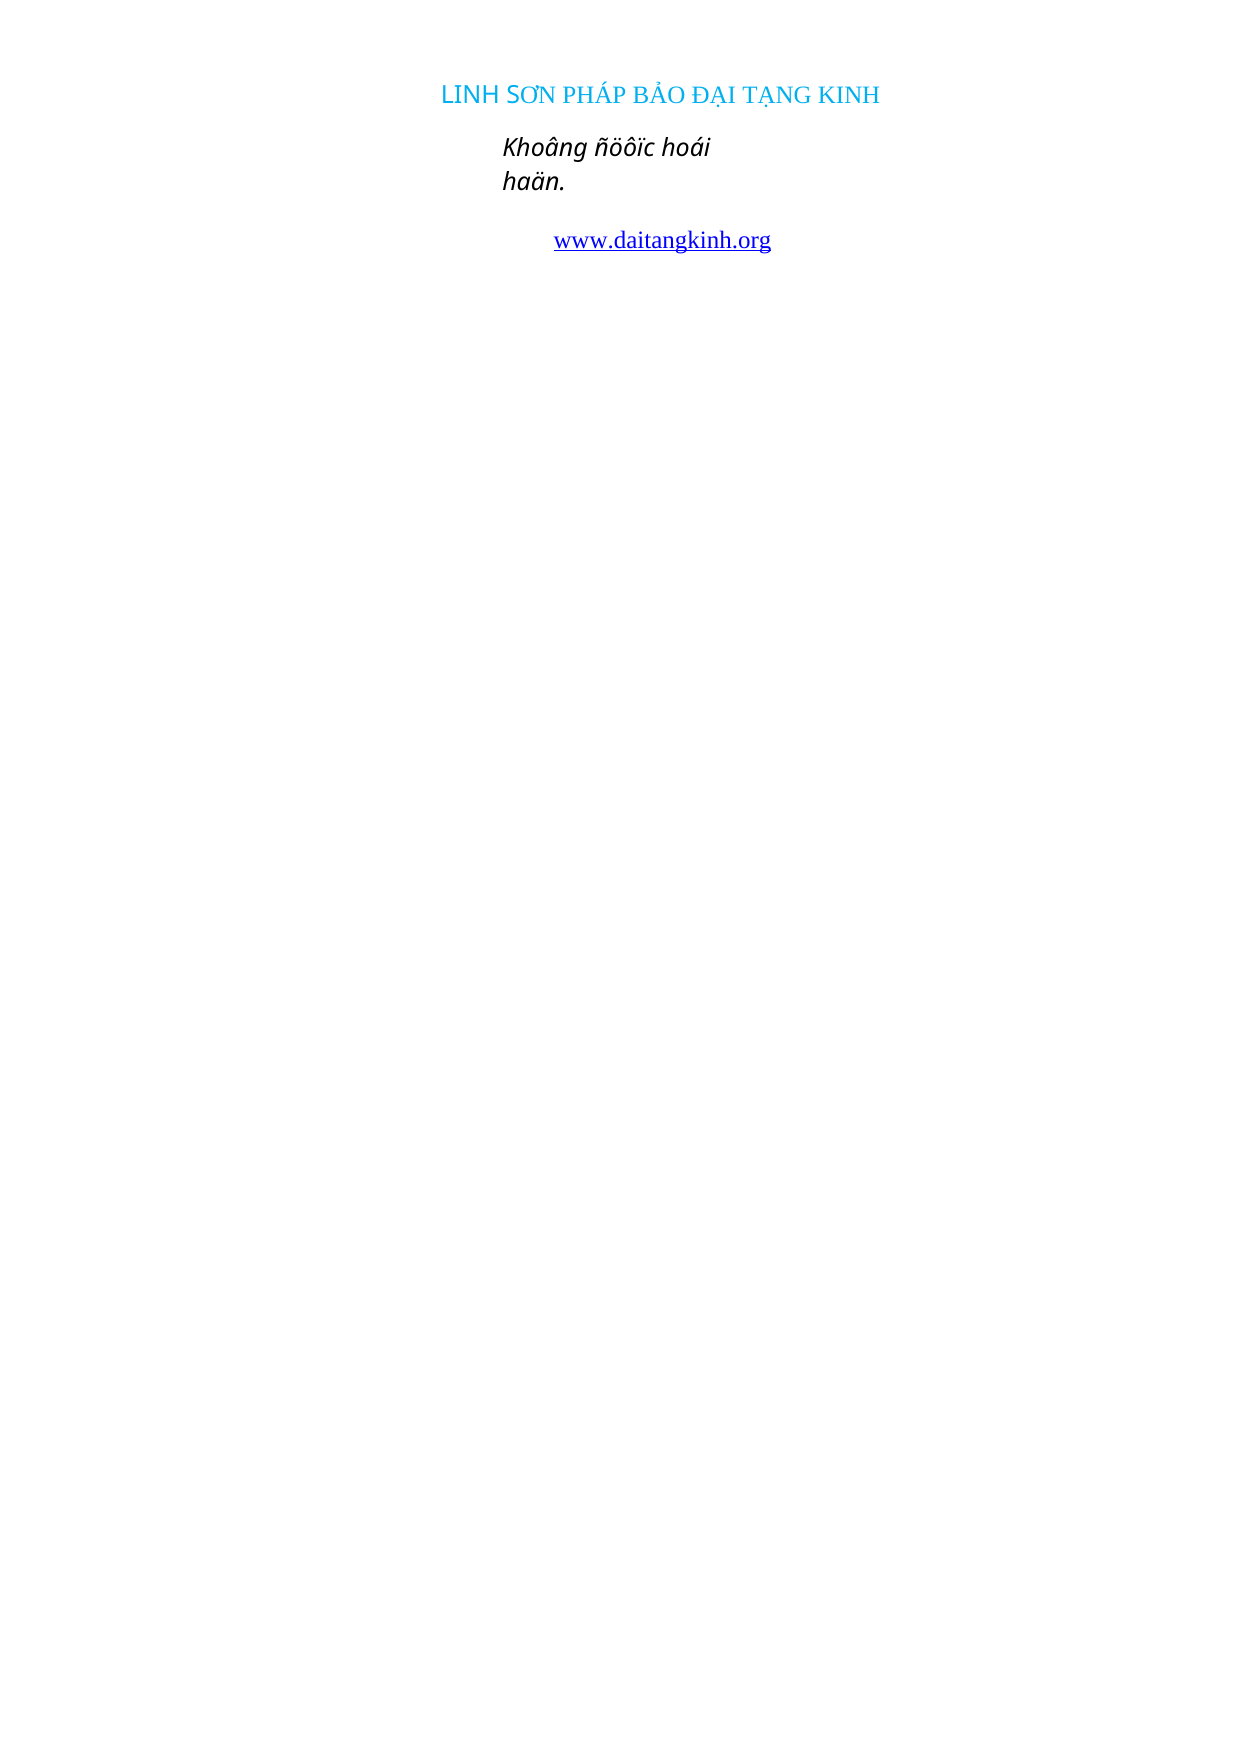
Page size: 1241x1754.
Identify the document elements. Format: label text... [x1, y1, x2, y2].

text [502, 129, 730, 197]
text www.daitangkinh.org [553, 225, 1065, 254]
